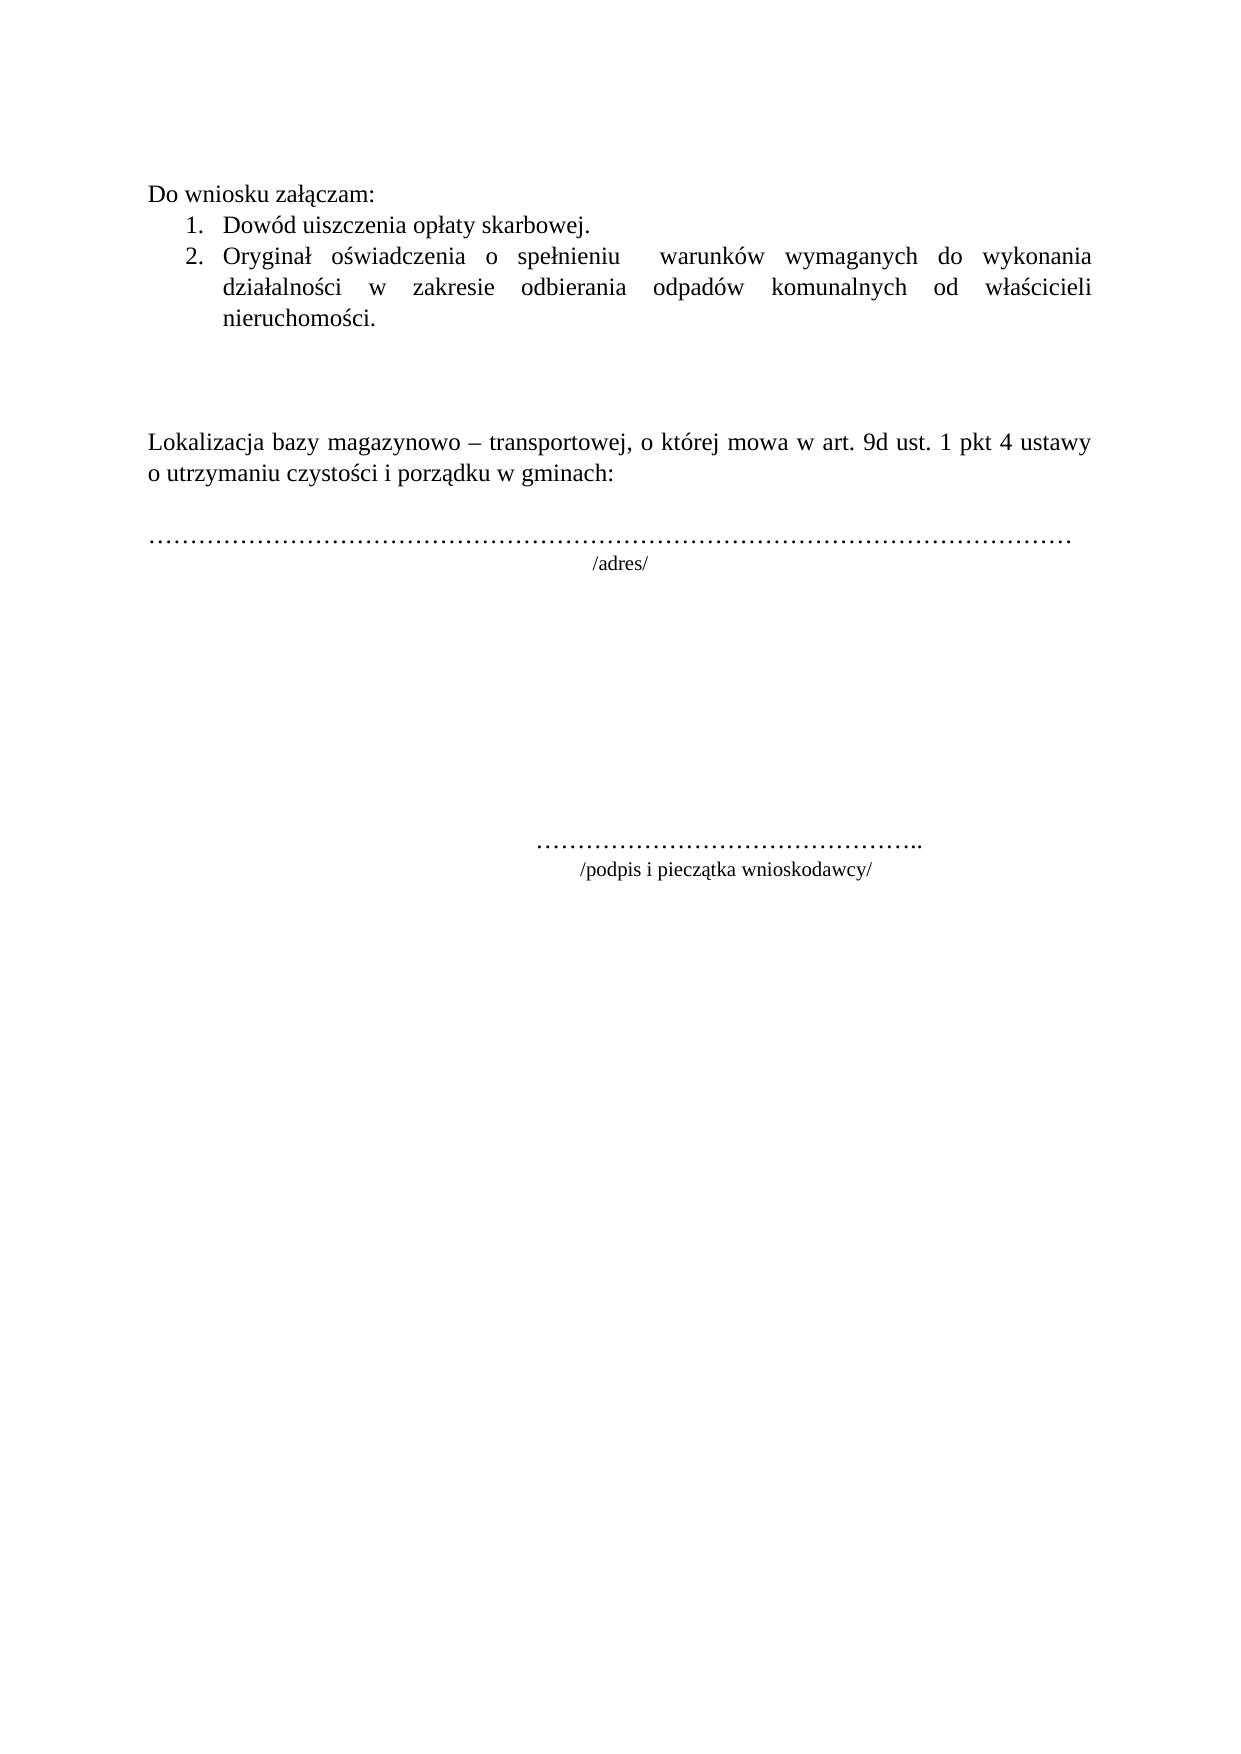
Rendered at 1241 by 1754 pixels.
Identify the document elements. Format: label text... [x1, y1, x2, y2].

text Do wniosku załączam: [148, 179, 1093, 207]
list Oryginał oświadczenia o spełnieniu warunków wymaganych do wykonania działalności w zakresie odbierania odpadów komunalnych od właścicieli nieruchomości. [185, 241, 1093, 332]
text ……………………………………….. [148, 825, 1093, 854]
text /podpis i pieczątka wnioskodawcy/ [148, 856, 1093, 881]
text ………………………………………………………………………………………………… [148, 520, 1093, 549]
text /adres/ [148, 551, 1093, 575]
text Lokalizacja bazy magazynowo – transportowej, o której mowa w art. 9d ust. 1 pkt 4 ustawy o utrzymaniu czystości i porządku w gminach: [148, 427, 1093, 487]
list Dowód uiszczenia opłaty skarbowej. [185, 210, 1093, 238]
